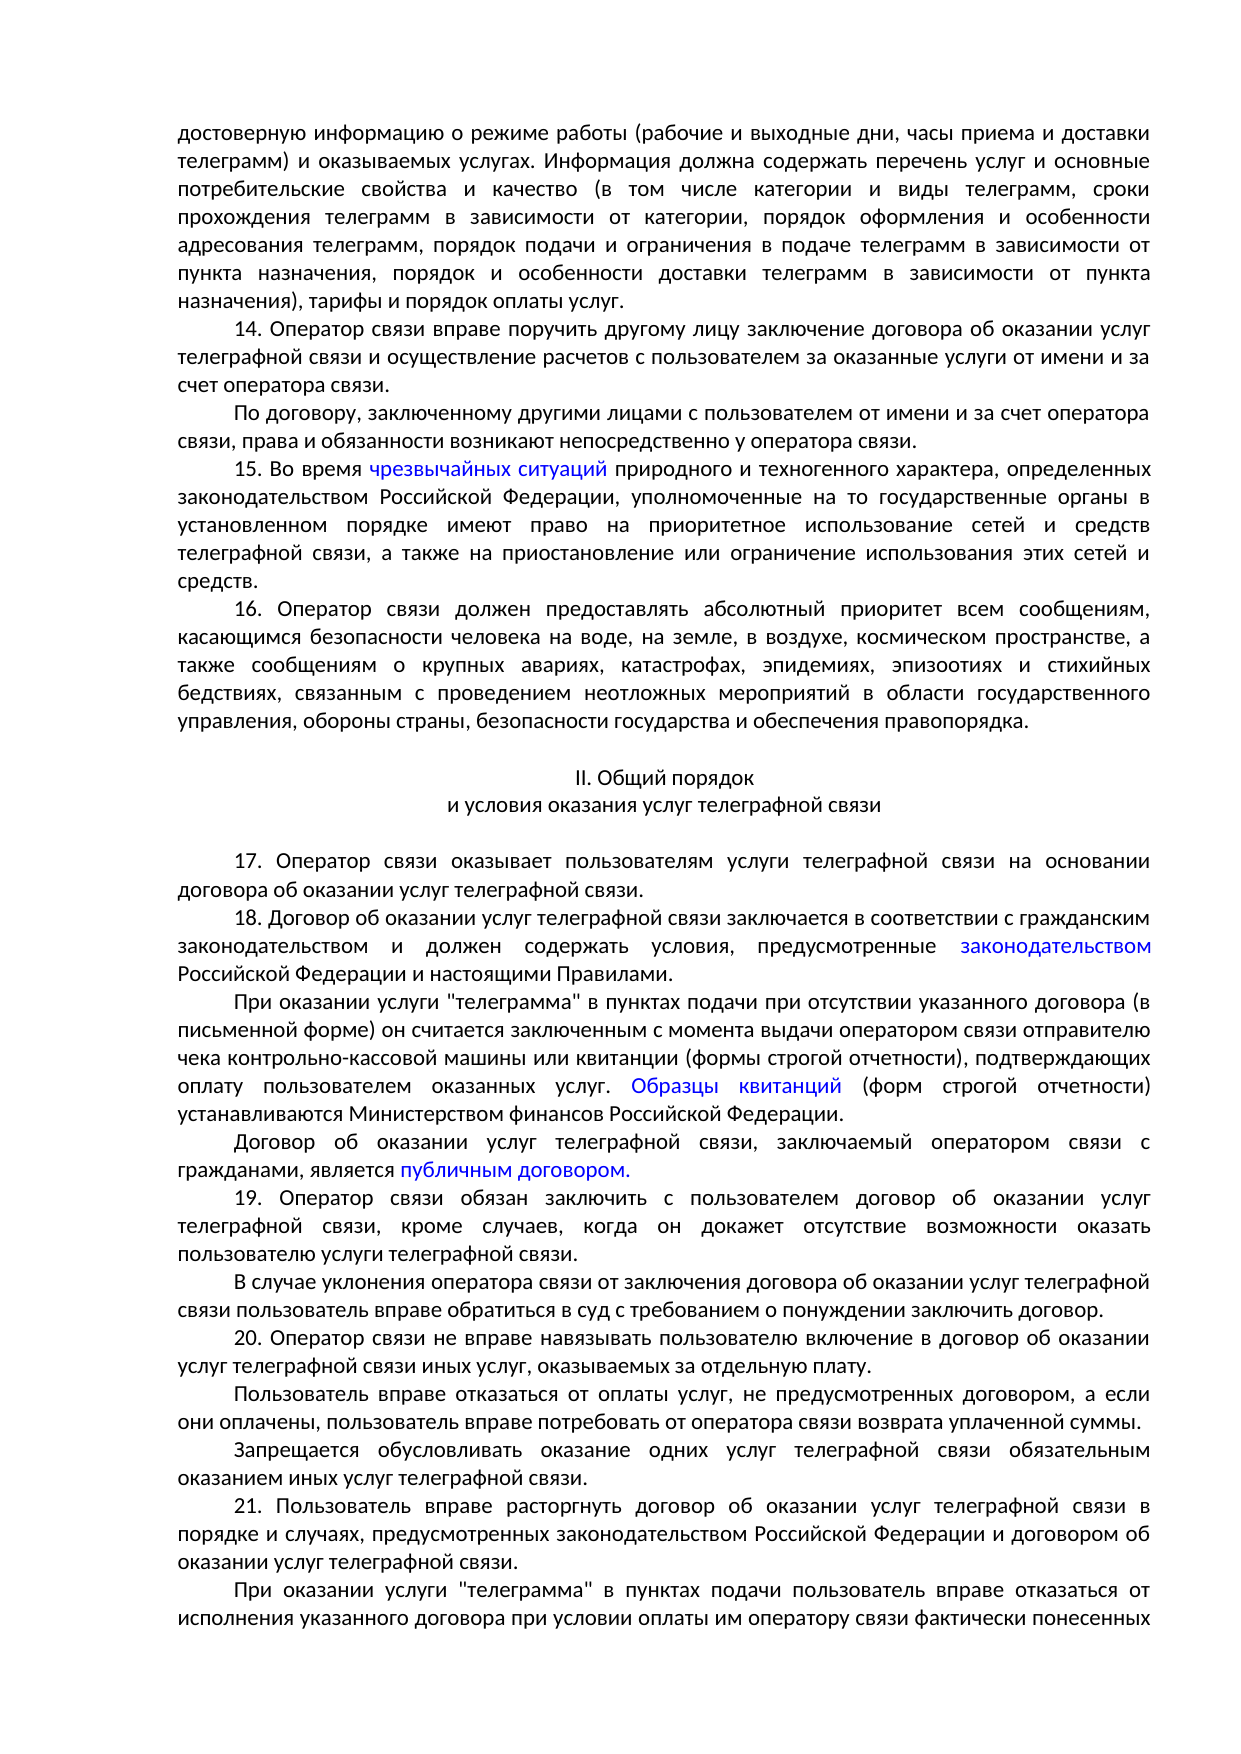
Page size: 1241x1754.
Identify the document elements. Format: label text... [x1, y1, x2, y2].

text Пользователь вправе отказаться от оплаты услуг, не предусмотренных договором, а если они оплачены, пользователь вправе потребовать от оператора связи возврата уплаченной суммы. [177, 1379, 1152, 1435]
text 17. Оператор связи оказывает пользователям услуги телеграфной связи на основании договора об оказании услуг телеграфной связи. [177, 847, 1152, 903]
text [177, 1575, 1152, 1631]
text II. Общий порядок [177, 763, 1152, 791]
text Договор об оказании услуг телеграфной связи, заключаемый оператором связи с гражданами, является публичным договором. [177, 1127, 1152, 1183]
text При оказании услуги "телеграмма" в пунктах подачи при отсутствии указанного договора (в письменной форме) он считается заключенным с момента выдачи оператором связи отправителю чека контрольно-кассовой машины или квитанции (формы строгой отчетности), подтверждающих оплату пользователем оказанных услуг. Образцы квитанций (форм строгой отчетности) устанавливаются Министерством финансов Российской Федерации. [177, 987, 1152, 1127]
text 15. Во время чрезвычайных ситуаций природного и техногенного характера, определенных законодательством Российской Федерации, уполномоченные на то государственные органы в установленном порядке имеют право на приоритетное использование сетей и средств телеграфной связи, а также на приостановление или ограничение использования этих сетей и средств. [177, 454, 1152, 594]
text 18. Договор об оказании услуг телеграфной связи заключается в соответствии с гражданским законодательством и должен содержать условия, предусмотренные законодательством Российской Федерации и настоящими Правилами. [177, 903, 1152, 987]
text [177, 118, 1152, 314]
text 21. Пользователь вправе расторгнуть договор об оказании услуг телеграфной связи в порядке и случаях, предусмотренных законодательством Российской Федерации и договором об оказании услуг телеграфной связи. [177, 1491, 1152, 1575]
text и условия оказания услуг телеграфной связи [177, 791, 1152, 819]
text 20. Оператор связи не вправе навязывать пользователю включение в договор об оказании услуг телеграфной связи иных услуг, оказываемых за отдельную плату. [177, 1323, 1152, 1379]
text 14. Оператор связи вправе поручить другому лицу заключение договора об оказании услуг телеграфной связи и осуществление расчетов с пользователем за оказанные услуги от имени и за счет оператора связи. [177, 314, 1152, 398]
text 16. Оператор связи должен предоставлять абсолютный приоритет всем сообщениям, касающимся безопасности человека на воде, на земле, в воздухе, космическом пространстве, а также сообщениям о крупных авариях, катастрофах, эпидемиях, эпизоотиях и стихийных бедствиях, связанным с проведением неотложных мероприятий в области государственного управления, обороны страны, безопасности государства и обеспечения правопорядка. [177, 594, 1152, 734]
text Запрещается обусловливать оказание одних услуг телеграфной связи обязательным оказанием иных услуг телеграфной связи. [177, 1435, 1152, 1491]
text 19. Оператор связи обязан заключить с пользователем договор об оказании услуг телеграфной связи, кроме случаев, когда он докажет отсутствие возможности оказать пользователю услуги телеграфной связи. [177, 1183, 1152, 1267]
text В случае уклонения оператора связи от заключения договора об оказании услуг телеграфной связи пользователь вправе обратиться в суд с требованием о понуждении заключить договор. [177, 1267, 1152, 1323]
text По договору, заключенному другими лицами с пользователем от имени и за счет оператора связи, права и обязанности возникают непосредственно у оператора связи. [177, 398, 1152, 454]
